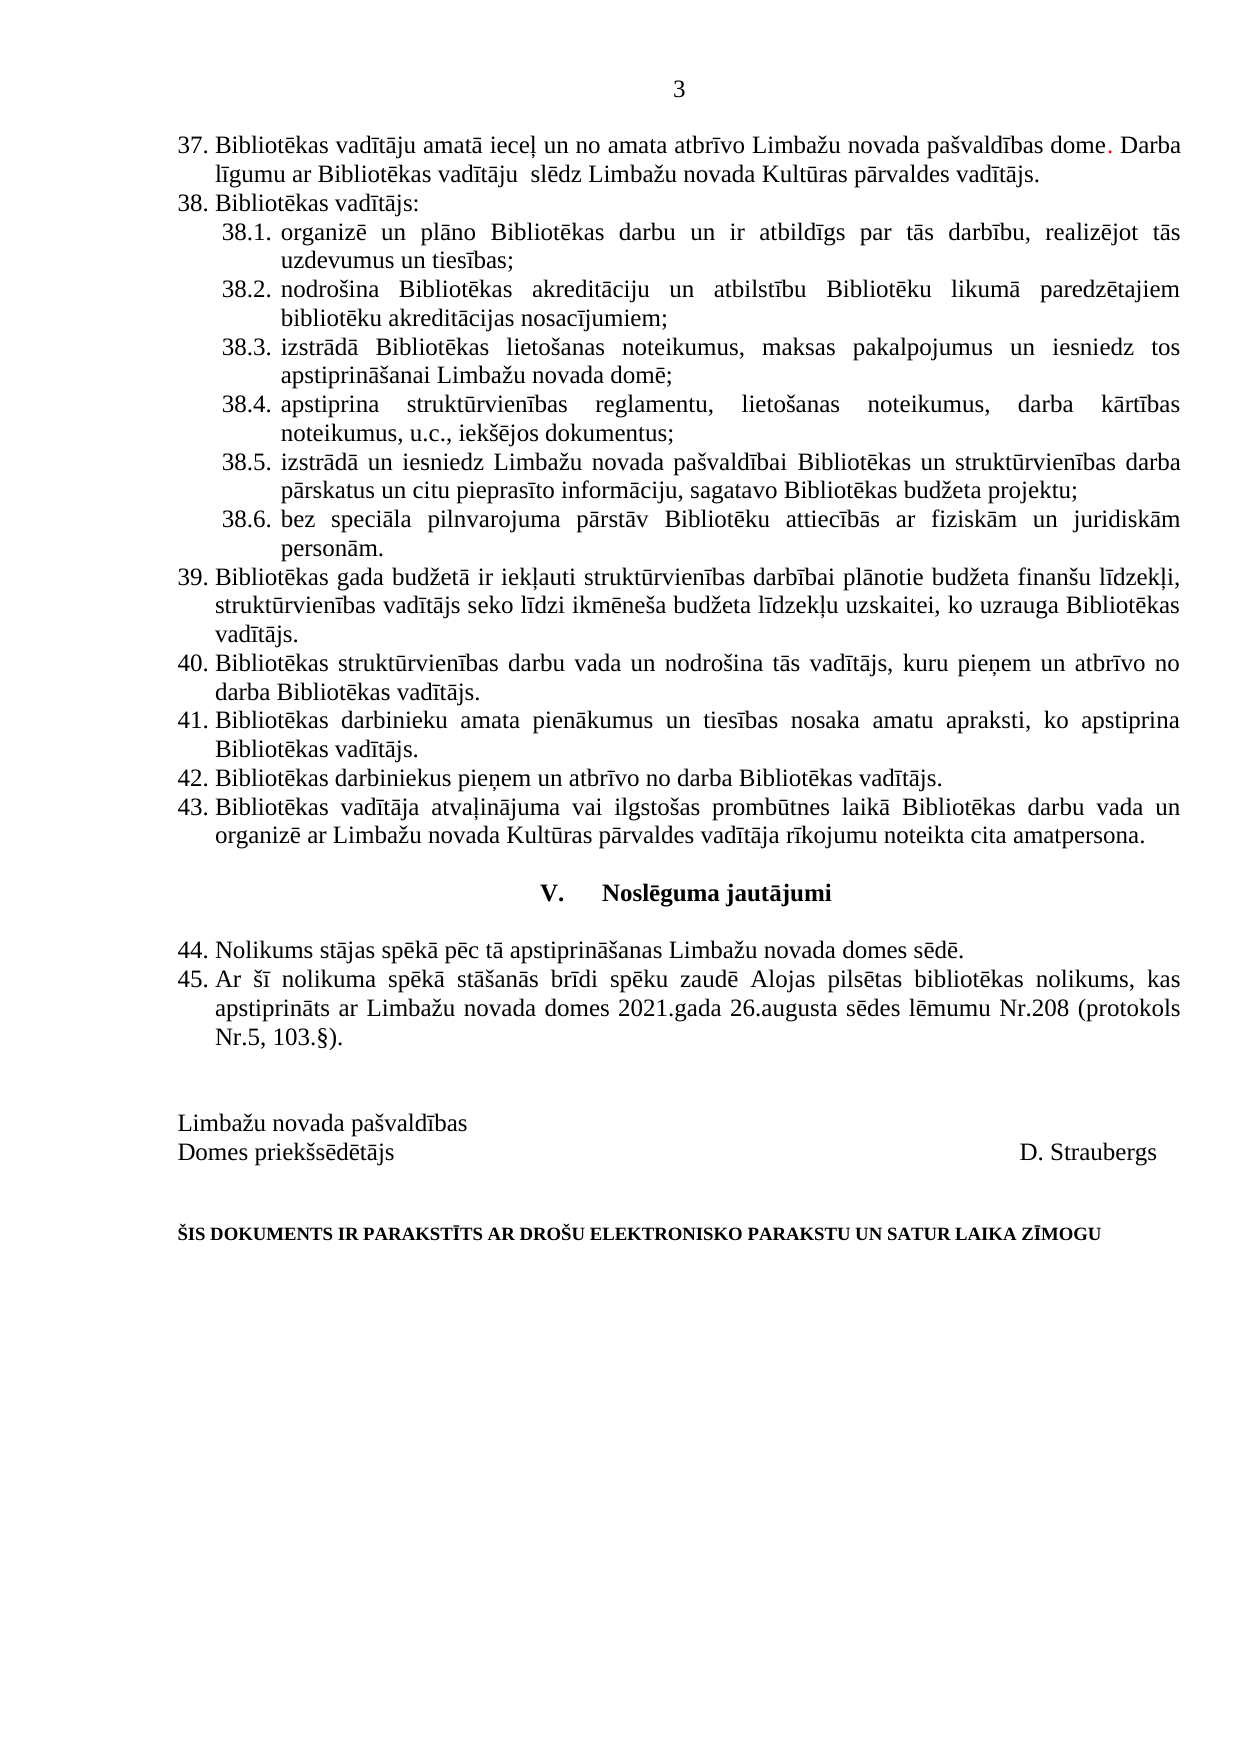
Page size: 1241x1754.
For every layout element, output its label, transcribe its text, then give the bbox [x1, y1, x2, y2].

text ŠIS DOKUMENTS IR PARAKSTĪTS AR DROŠU ELEKTRONISKO PARAKSTU UN SATUR LAIKA ZĪMOGU [177, 1223, 1181, 1245]
list izstrādā un iesniedz Limbažu novada pašvaldībai Bibliotēkas un struktūrvienības darba pārskatus un citu pieprasīto informāciju, sagatavo Bibliotēkas budžeta projektu; [222, 447, 1181, 504]
list Nolikums stājas spēkā pēc tā apstiprināšanas Limbažu novada domes sēdē. [177, 936, 1181, 964]
list bez pilnvarojuma pārstāv Bibliotēku attiecībās ar fiziskām un juridiskām personām. [222, 504, 1181, 562]
list Ar šī nolikuma spēkā stāšanās brīdi spēku zaudē Alojas pilsētas bibliotēkas nolikums, kas apstiprināts ar Limbažu novada domes 2021.gada 26.augusta sēdes lēmumu Nr.208 (protokols Nr.5, 103.§). [177, 964, 1181, 1051]
text Domes priekšsēdētājs D. Straubergs [177, 1137, 1181, 1166]
list Bibliotēkas darbiniekus pieņem un atbrīvo no darba Bibliotēkas vadītājs. [177, 763, 1181, 792]
list Bibliotēkas gada budžetā ir iekļauti struktūrvienības darbībai plānotie budžeta finanšu līdzekļi, struktūrvienības vadītājs seko līdzi ikmēneša budžeta līdzekļu uzskaitei, ko uzrauga Bibliotēkas vadītājs. [177, 562, 1181, 648]
list Bibliotēkas vadītāju amatā ieceļ un no amata atbrīvo Limbažu novada pašvaldības dome. Darba līgumu ar Bibliotēkas vadītāju slēdz Limbažu novada Kultūras pārvaldes vadītājs. [177, 131, 1181, 188]
list nodrošina Bibliotēkas akreditāciju un atbilstību Bibliotēku likumā paredzētajiem bibliotēku akreditācijas nosacījumiem; [222, 274, 1181, 332]
list apstiprina struktūrvienības reglamentu, lietošanas noteikumus, darba kārtības noteikumus, u.c., iekšējos dokumentus; [222, 389, 1181, 447]
text Limbažu novada pašvaldības [177, 1108, 1181, 1137]
list Bibliotēkas vadītājs: [177, 188, 1181, 217]
list organizē un plāno Bibliotēkas darbu un ir atbildīgs par tās darbību, realizējot tās uzdevumus un tiesības; [222, 217, 1181, 274]
list Bibliotēkas darbinieku amata pienākumus un tiesības nosaka amatu apraksti, ko apstiprina Bibliotēkas vadītājs. [177, 706, 1181, 763]
list Noslēguma jautājumi [215, 878, 1181, 907]
list Bibliotēkas vadītāja atvaļinājuma vai ilgstošas prombūtnes laikā Bibliotēkas darbu vada un organizē ar Limbažu novada Kultūras pārvaldes vadītāja rīkojumu noteikta cita amatpersona. [177, 792, 1181, 849]
list Bibliotēkas struktūrvienības darbu vada un nodrošina tās vadītājs, kuru pieņem un atbrīvo no darba Bibliotēkas vadītājs. [177, 648, 1181, 706]
list izstrādā Bibliotēkas lietošanas noteikumus, maksas pakalpojumus un iesniedz tos apstiprināšanai Limbažu novada domē; [222, 332, 1181, 389]
